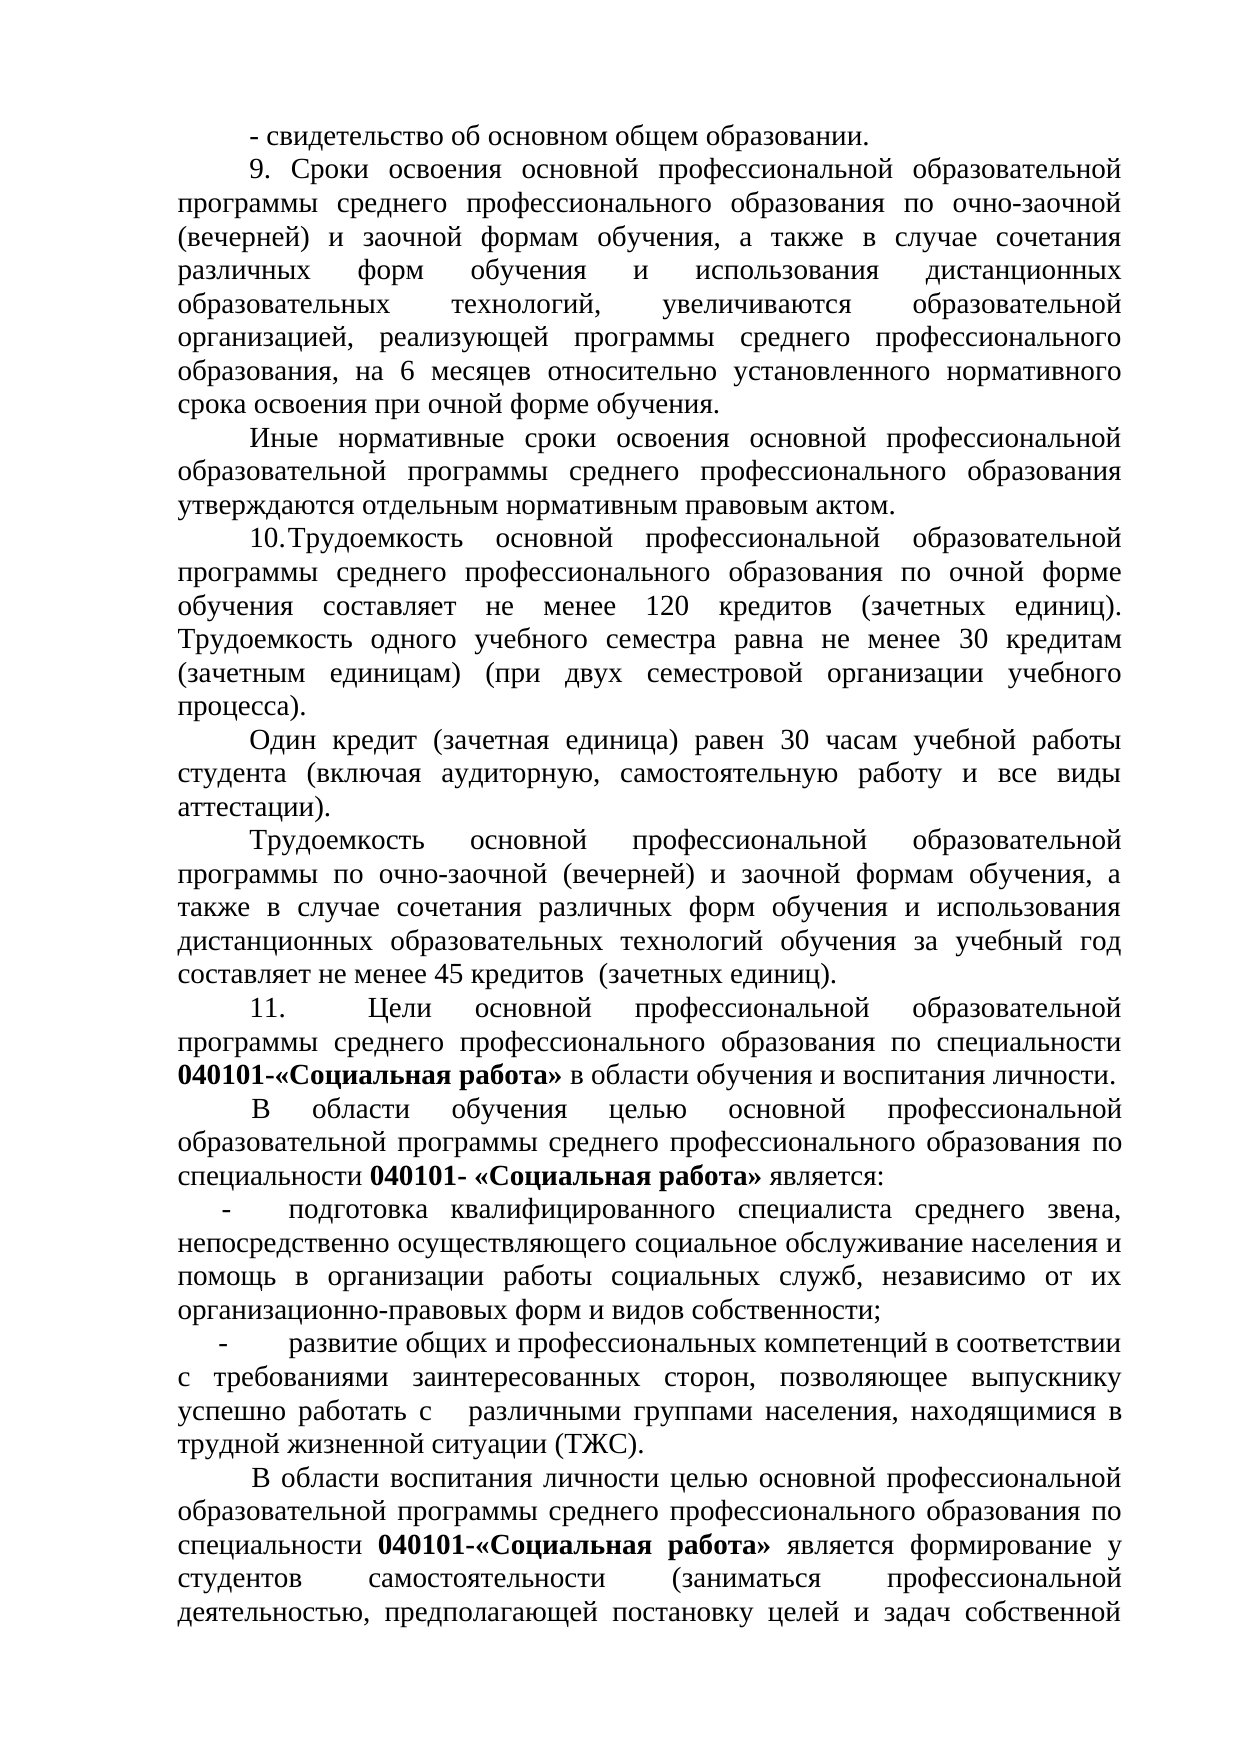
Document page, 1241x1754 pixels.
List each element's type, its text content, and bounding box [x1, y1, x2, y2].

text Один кредит (зачетная единица) равен 30 часам учебной работы студента (включая аудиторную, самостоятельную работу и все виды аттестации). [177, 722, 1122, 822]
text 10. Трудоемкость основной профессиональной образовательной программы среднего профессионального образования по очной форме обучения составляет не менее 120 кредитов (зачетных единиц). Трудоемкость одного учебного семестра равна не менее 30 кредитам (зачетным единицам) (при двух семестровой организации учебного процесса). [177, 521, 1122, 722]
text Трудоемкость основной профессиональной образовательной программы по очно-заочной (вечерней) и заочной формам обучения, а также в случае сочетания различных форм обучения и использования дистанционных образовательных технологий обучения за учебный год составляет не менее 45 кредитов (зачетных единиц). [177, 822, 1122, 990]
text - свидетельство об основном общем образовании. [177, 118, 1122, 152]
text 9. Сроки освоения основной профессиональной образовательной программы среднего профессионального образования по очно-заочной (вечерней) и заочной формам обучения, а также в случае сочетания различных форм обучения и использования дистанционных образовательных технологий, увеличиваются образовательной организацией, реализующей программы среднего профессионального образования, на 6 месяцев относительно установленного нормативного срока освоения при очной форме обучения. [177, 152, 1122, 420]
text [177, 1460, 1122, 1627]
text 11. Цели основной профессиональной образовательной программы среднего профессионального образования по специальности 040101-«Социальная работа» в области обучения и воспитания личности. [177, 990, 1122, 1091]
text Иные нормативные сроки освоения основной профессиональной образовательной программы среднего профессионального образования утверждаются отдельным нормативным правовым актом. [177, 420, 1122, 521]
list подготовка квалифицированного специалиста среднего звена, непосредственно осуществляющего социальное обслуживание населения и помощь в организации работы социальных служб, независимо от их организационно-правовых форм и видов собственности; [177, 1191, 1122, 1326]
text В области обучения целью основной профессиональной образовательной программы среднего профессионального образования по специальности 040101- «Социальная работа» является: [177, 1091, 1122, 1191]
list развитие общих и профессиональных компетенций в соответствии с требованиями заинтересованных сторон, позволяющее выпускнику успешно работать с различными группами населения, находящимися в трудной жизненной ситуации (ТЖС). [177, 1326, 1122, 1460]
